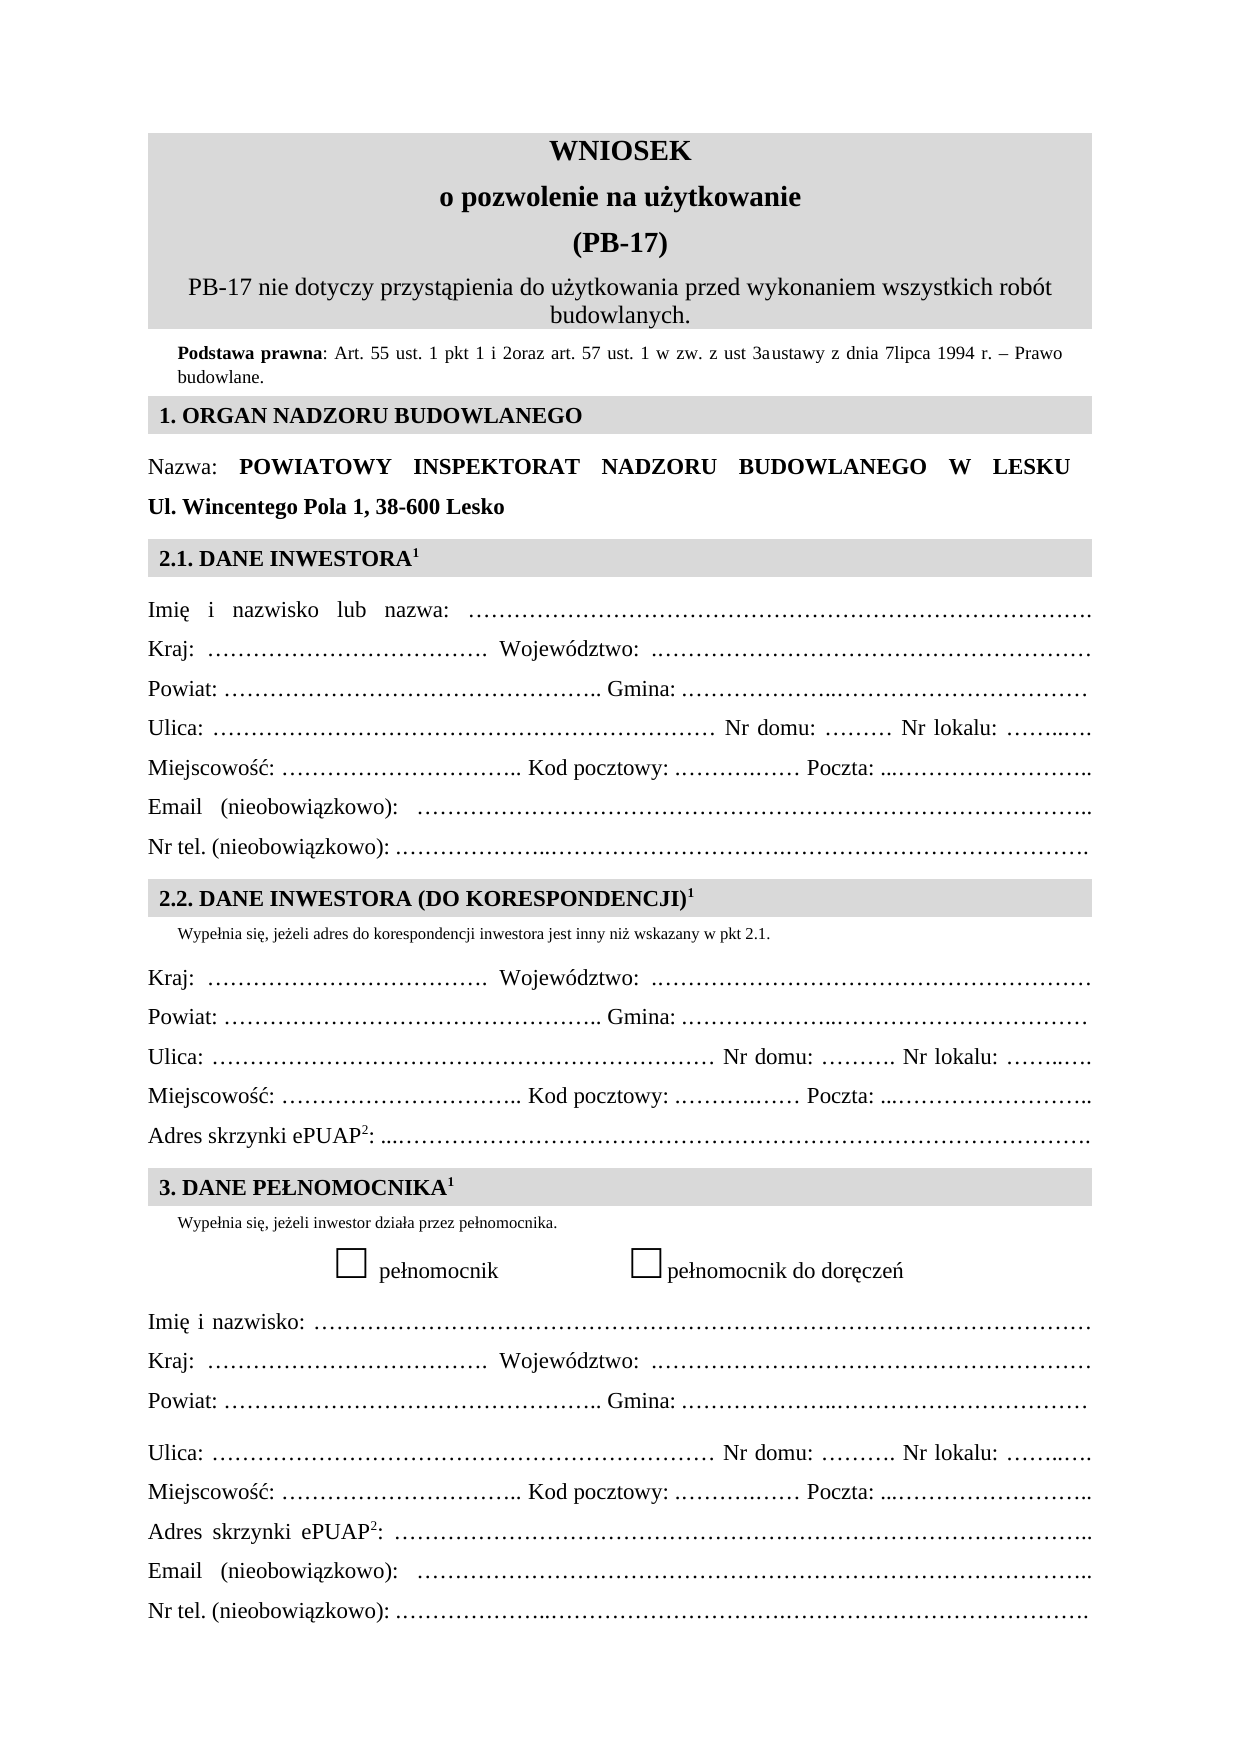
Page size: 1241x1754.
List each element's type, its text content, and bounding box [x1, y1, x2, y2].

text Imię i nazwisko lub nazwa: ………………………………………………………………………. Kraj: ………………………………. Województwo: .………………………………………………… Powiat: ………………………………………….. Gmina: .………………..…………………………… [148, 596, 1092, 701]
text Nazwa: POWIATOWY INSPEKTORAT NADZORU BUDOWLANEGO W LESKU Ul. Wincentego Pola 1, 38-600 Lesko [148, 453, 1092, 519]
text Ulica: ………………………………………………………… Nr domu: ……… Nr lokalu: ……..…. Miejscowość: ………………………….. Kod pocztowy: .……….…… Poczta: ...…………………….. Email (nieobowiązkowo): …………………………………………………………………………….. Nr tel. (nieobowiązkowo): .………………..………………………….…………………………………. [148, 714, 1092, 859]
text Wypełnia się, jeżeli adres do korespondencji inwestora jest inny niż wskazany w pkt 2.1. [177, 924, 1092, 943]
text Ulica: ………………………………………………………… Nr domu: ………. Nr lokalu: ……..…. Miejscowość: ………………………….. Kod pocztowy: .……….…… Poczta: ...…………………….. Adres skrzynki ePUAP2: ……………………………………………………………………………….. Email (nieobowiązkowo): …………………………………………………………………………….. Nr tel. (nieobowiązkowo): .………………..………………………….…………………………………. [148, 1439, 1092, 1623]
text PB-17 nie dotyczy przystąpienia do użytkowania przed wykonaniem wszystkich robót budowlanych. [148, 272, 1092, 329]
text (PB-17) [148, 226, 1092, 259]
text WNIOSEK [148, 133, 1092, 167]
table_header 3. DANE PEŁNOMOCNIKA1 [148, 1168, 1092, 1206]
table_header 2.2. DANE INWESTORA (DO KORESPONDENCJI)1 [148, 879, 1092, 917]
text Imię i nazwisko: ………………………………………………………………………………………… Kraj: ………………………………. Województwo: .………………………………………………… Powiat: ………………………………………….. Gmina: .………………..…………………………… [148, 1308, 1092, 1413]
text o pozwolenie na użytkowanie [148, 179, 1092, 213]
text □ pełnomocnik □ pełnomocnik do doręczeń [148, 1232, 1092, 1289]
text Ulica: ………………………………………………………… Nr domu: ………. Nr lokalu: ……..…. Miejscowość: ………………………….. Kod pocztowy: .……….…… Poczta: ...…………………….. Adres skrzynki ePUAP: ...………………………………………………………………………………. [148, 1043, 1092, 1148]
text Wypełnia się, jeżeli inwestor działa przez pełnomocnika. [177, 1212, 1092, 1232]
text Podstawa prawna: Art. 55 ust. 1 pkt 1 i 2oraz art. 57 ust. 1 w zw. z ust 3austawy z dnia 7lipca 1994 r. – Prawo budowlane. [177, 342, 1063, 387]
text Kraj: ………………………………. Województwo: .………………………………………………… Powiat: ………………………………………….. Gmina: .………………..…………………………… [148, 964, 1092, 1029]
table_header 1. ORGAN NADZORU BUDOWLANEGO [148, 396, 1092, 434]
table_header 2.1. DANE INWESTORA [148, 539, 1092, 577]
